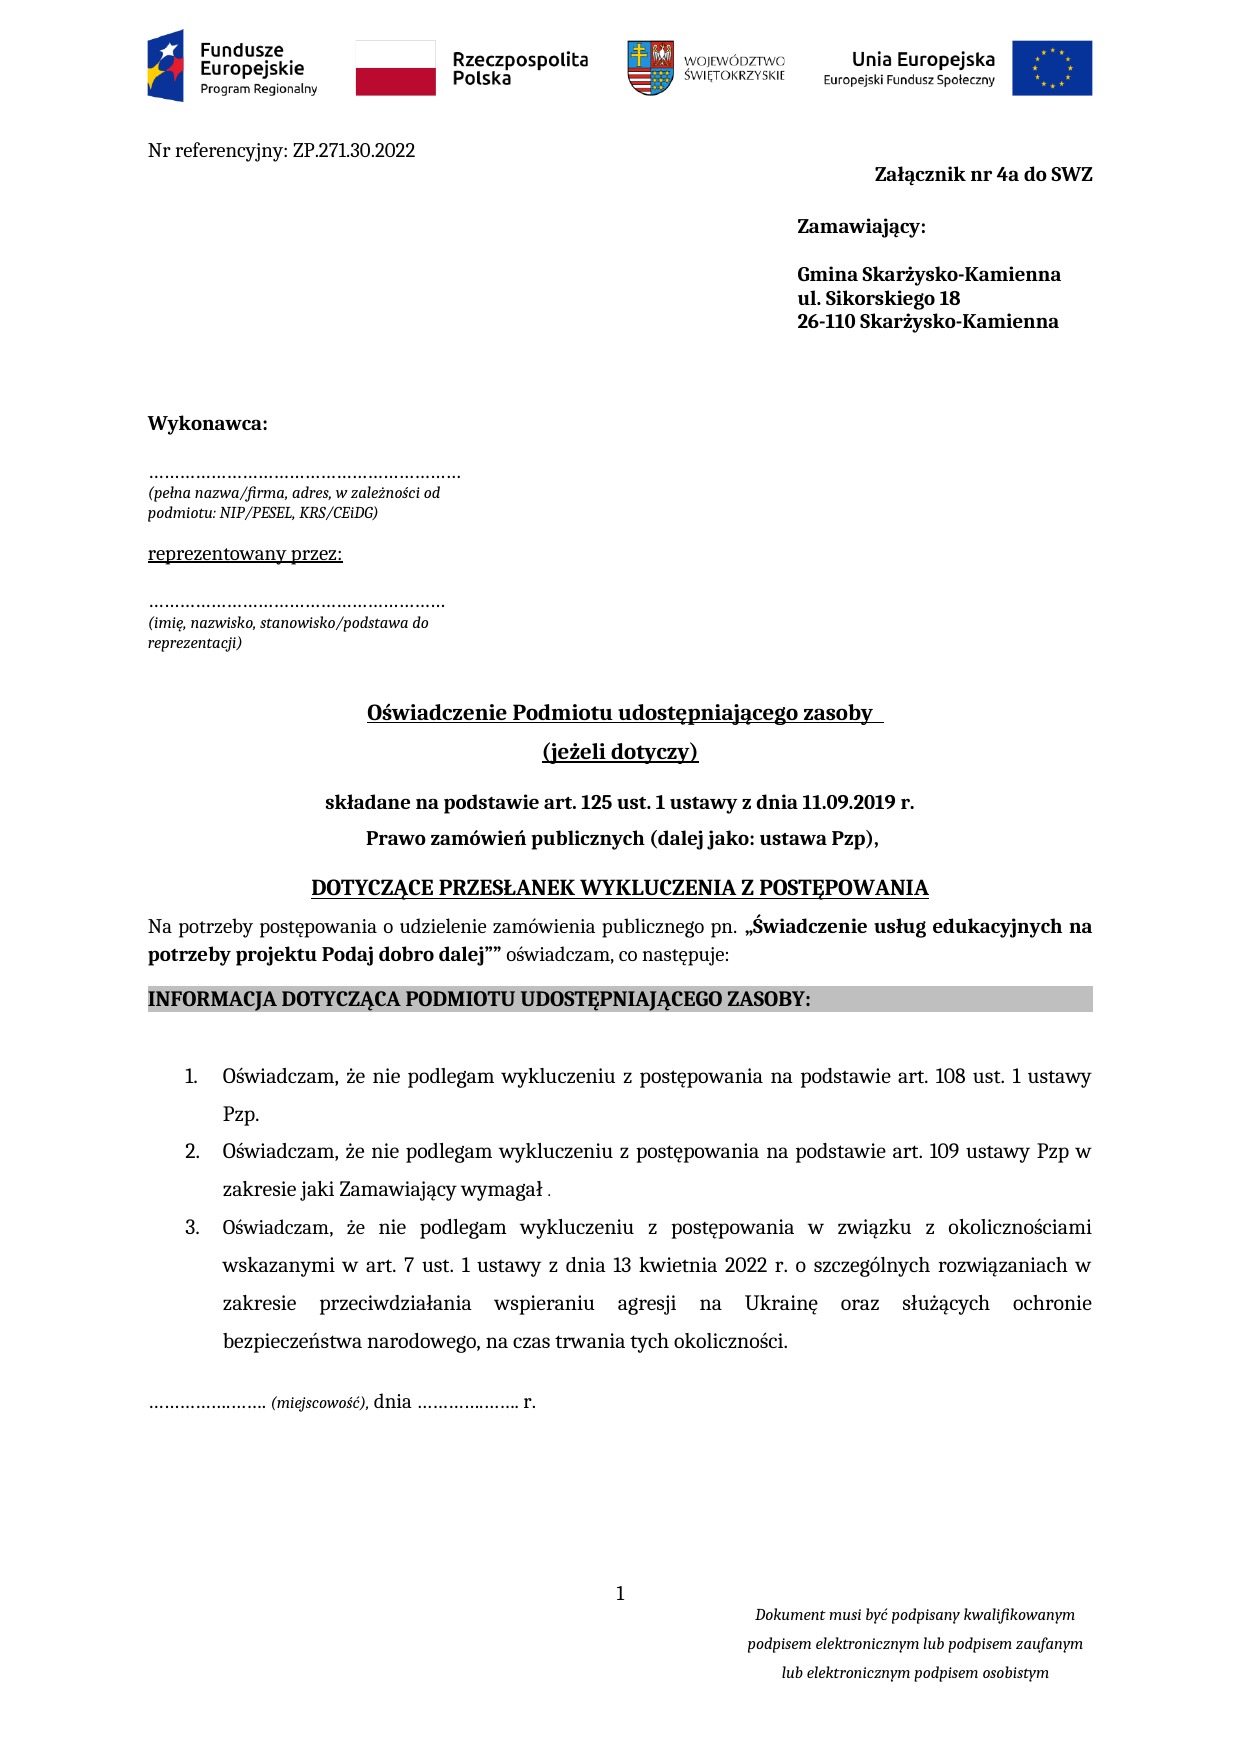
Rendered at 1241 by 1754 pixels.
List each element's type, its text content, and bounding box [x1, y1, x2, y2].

list Oświadczam, że nie podlegam wykluczeniu z postępowania na podstawie art. 109 ustawy Pzp w zakresie jaki Zamawiający wymagał . [185, 1139, 1093, 1202]
list Oświadczam, że nie podlegam wykluczeniu z postępowania w związku z okolicznościami wskazanymi w art. 7 ust. 1 ustawy z dnia 13 kwietnia 2022 r. o szczególnych rozwiązaniach w zakresie przeciwdziałania wspieraniu agresji na Ukrainę oraz służących ochronie bezpieczeństwa narodowego, na czas trwania tych okoliczności. [185, 1215, 1093, 1353]
picture [824, 29, 1093, 102]
list Oświadczam, że nie podlegam wykluczeniu z postępowania na podstawie art. 108 ust. 1 ustawy Pzp. [185, 1064, 1093, 1127]
text (pełna nazwa/firma, adres, w zależności od podmiotu: NIP/PESEL, KRS/CEiDG) [148, 483, 472, 523]
text ul. Sikorskiego 18 [797, 286, 1093, 310]
text Gmina Skarżysko-Kamienna [797, 262, 1093, 286]
text ………………………………………………… [148, 589, 472, 613]
text reprezentowany przez: [148, 541, 1093, 565]
text Na potrzeby postępowania o udzielenie zamówienia publicznego pn. „Świadczenie usług edukacyjnych na potrzeby projektu Podaj dobro dalej”” oświadczam, co następuje: [148, 915, 1093, 966]
text …………………………………………………… [148, 459, 472, 483]
text Prawo zamówień publicznych (dalej jako: ustawa Pzp), [148, 827, 1093, 851]
text Oświadczenie Podmiotu udostępniającego zasoby [148, 699, 1093, 726]
text DOTYCZĄCE PRZESŁANEK WYKLUCZENIA Z POSTĘPOWANIA [148, 875, 1093, 902]
text (imię, nazwisko, stanowisko/podstawa do reprezentacji) [148, 613, 472, 653]
text Wykonawca: [148, 411, 1093, 435]
picture [147, 29, 317, 102]
text (jeżeli dotyczy) [148, 739, 1093, 765]
text składane na podstawie art. 125 ust. 1 ustawy z dnia 11.09.2019 r. [148, 791, 1093, 815]
text …………….……. (miejscowość), dnia ………….……. r. [148, 1390, 1093, 1414]
text Zamawiający: [797, 214, 1093, 238]
picture [355, 29, 588, 102]
text Załącznik nr 4a do SWZ [694, 163, 1093, 187]
text 26-110 Skarżysko-Kamienna [797, 310, 1093, 334]
picture [627, 29, 785, 102]
text INFORMACJA DOTYCZĄCA PODMIOTU UDOSTĘPNIAJĄCEGO ZASOBY: [148, 986, 1093, 1012]
